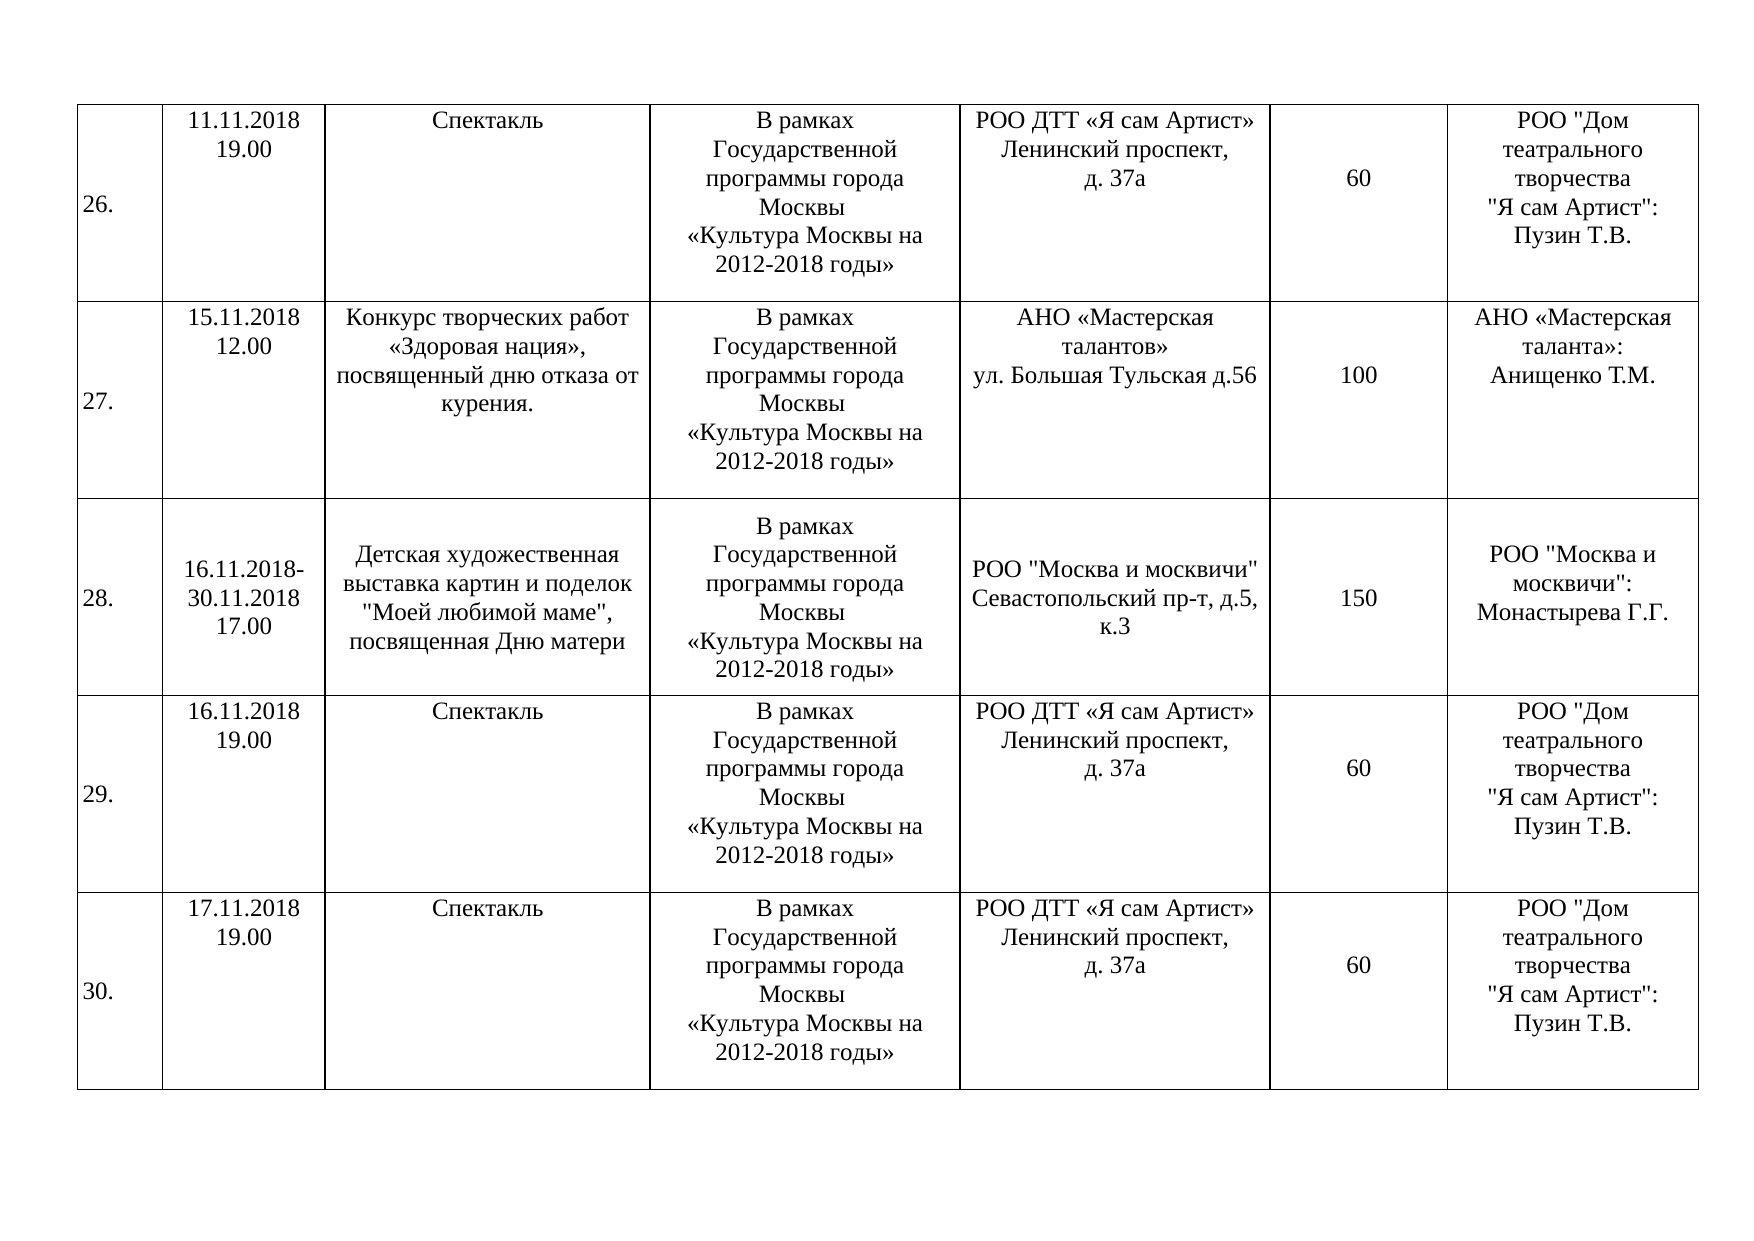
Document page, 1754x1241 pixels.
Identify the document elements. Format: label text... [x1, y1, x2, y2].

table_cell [961, 893, 1269, 1089]
table_cell В рамках Государственной программы города Москвы «Культура Москвы на 2012-2018 годы» [651, 499, 959, 695]
table_cell РОО "Дом театрального творчества "Я сам Артист": Пузин Т.В. [1448, 696, 1698, 892]
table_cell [1448, 105, 1698, 301]
table_cell 100 [1271, 302, 1447, 498]
table_cell РОО ДТТ «Я сам Артист» Ленинский проспект, д. 37а [961, 696, 1269, 892]
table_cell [651, 105, 959, 301]
table_cell Детская художественная выставка картин и поделок "Моей любимой маме", посвященная Дню матери [326, 499, 649, 695]
table_cell РОО "Москва и москвичи": Монастырева Г.Г. [1448, 499, 1698, 695]
table_cell В рамках Государственной программы города Москвы «Культура Москвы на 2012-2018 годы» [651, 696, 959, 892]
table_cell [78, 105, 162, 301]
table_cell Спектакль [326, 696, 649, 892]
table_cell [961, 105, 1269, 301]
table_cell 150 [1271, 499, 1447, 695]
table_cell 17.11.2018 19.00 [163, 893, 324, 1089]
table_cell 60 [1271, 893, 1447, 1089]
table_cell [651, 893, 959, 1089]
table_cell АНО «Мастерская талантов» ул. Большая Тульская д.56 [961, 302, 1269, 498]
table_cell 15.11.2018 12.00 [163, 302, 324, 498]
table_cell Спектакль [326, 893, 649, 1089]
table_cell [1448, 893, 1698, 1089]
table_cell [78, 302, 162, 498]
table_cell [78, 893, 162, 1089]
table_cell 16.11.2018-30.11.2018 17.00 [163, 499, 324, 695]
table_cell 16.11.2018 19.00 [163, 696, 324, 892]
table_cell В рамках Государственной программы города Москвы «Культура Москвы на 2012-2018 годы» [651, 302, 959, 498]
table_cell 11.11.2018 19.00 [163, 105, 324, 301]
table_cell АНО «Мастерская таланта»: Анищенко Т.М. [1448, 302, 1698, 498]
table_cell Спектакль [326, 105, 649, 301]
table_cell [78, 696, 162, 892]
table_cell 60 [1271, 696, 1447, 892]
table_cell Конкурс творческих работ «Здоровая нация», посвященный дню отказа от курения. [326, 302, 649, 498]
table_cell 60 [1271, 105, 1447, 301]
table_cell [78, 499, 162, 695]
table_cell РОО "Москва и москвичи" Севастопольский пр-т, д.5, к.3 [961, 499, 1269, 695]
